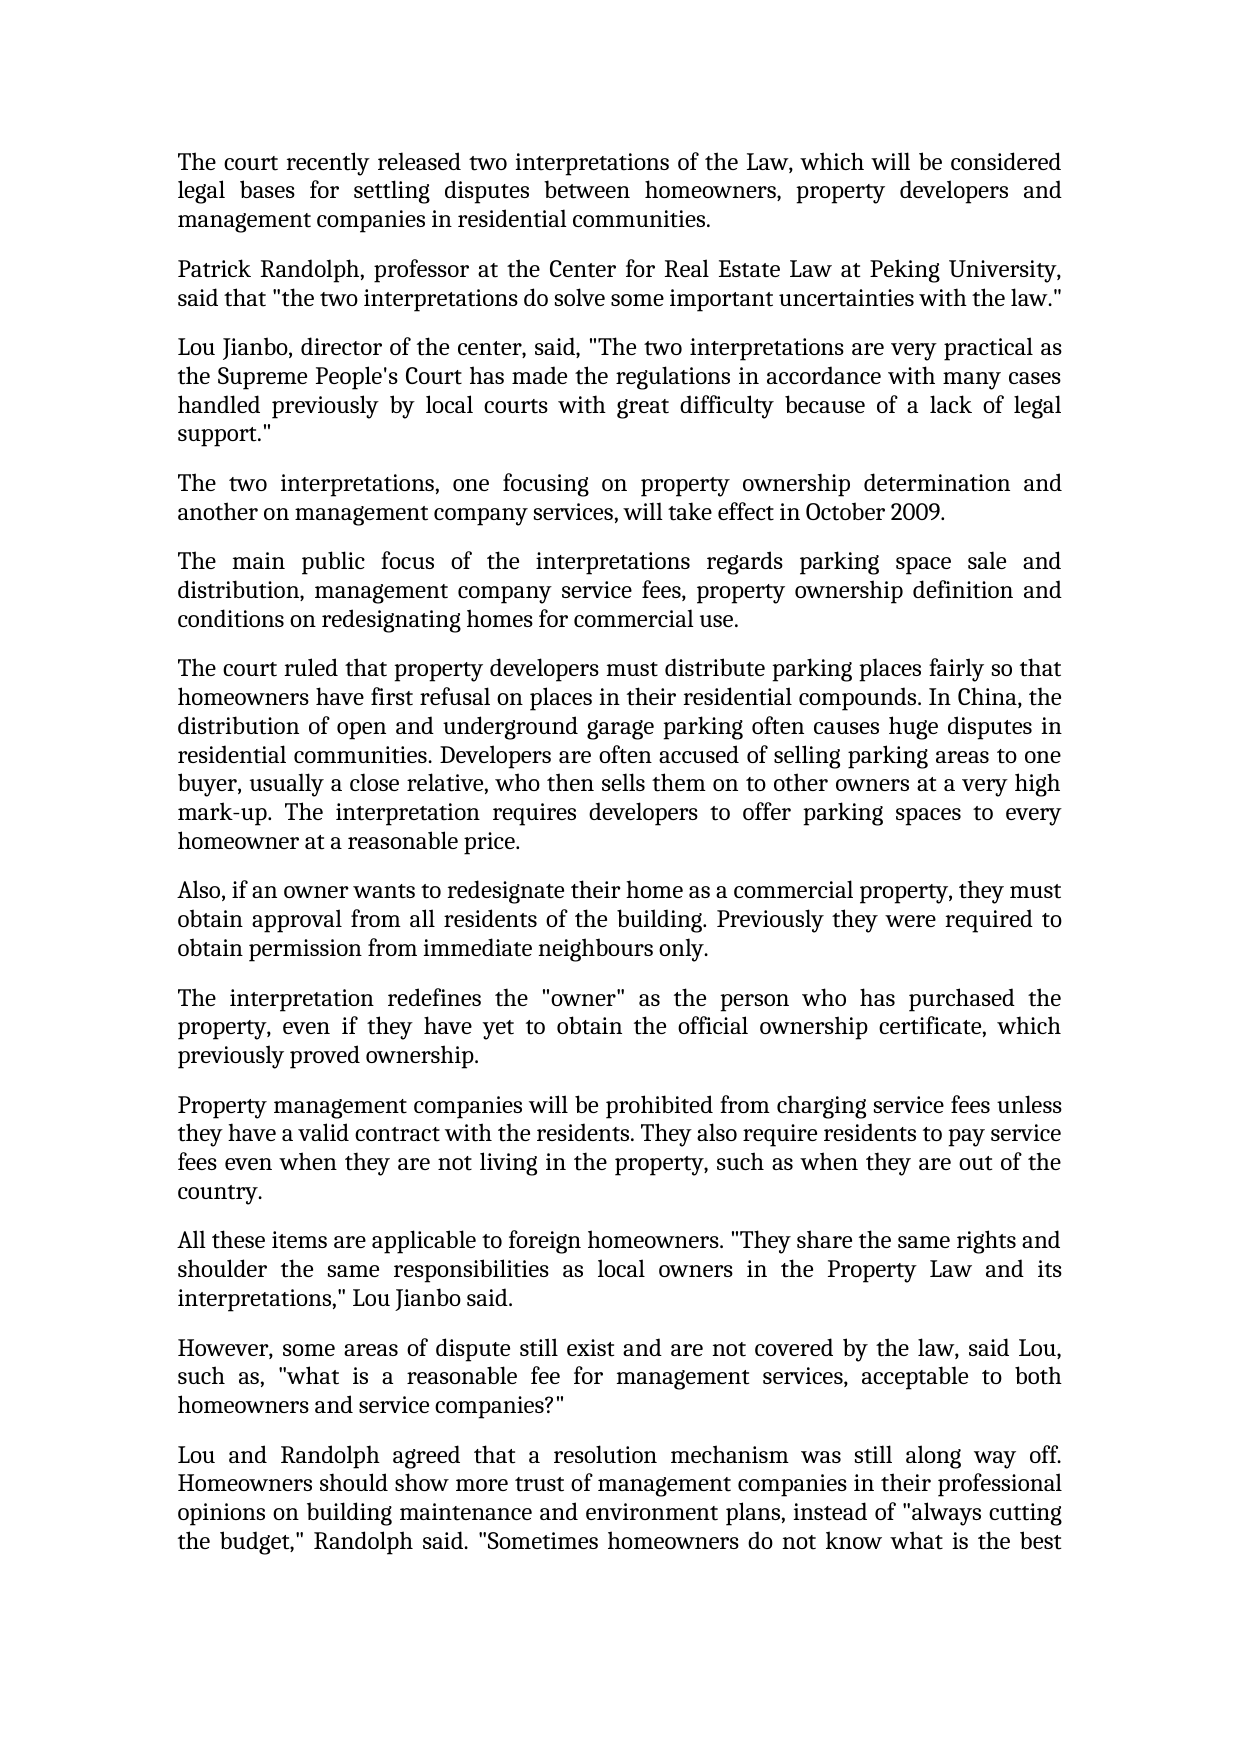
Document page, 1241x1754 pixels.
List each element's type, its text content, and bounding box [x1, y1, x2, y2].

text Also, if an owner wants to redesignate their home as a commercial property, they must obtain approval from all residents of the building. Previously they were required to obtain permission from immediate neighbours only. [177, 876, 1063, 963]
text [177, 1441, 1063, 1556]
text The court ruled that property developers must distribute parking places fairly so that homeowners have first refusal on places in their residential compounds. In China, the distribution of open and underground garage parking often causes huge disputes in residential communities. Developers are often accused of selling parking areas to one buyer, usually a close relative, who then sells them on to other owners at a very high mark-up. The interpretation requires developers to offer parking spaces to every homeowner at a reasonable price. [177, 654, 1063, 856]
text Property management companies will be prohibited from charging service fees unless they have a valid contract with the residents. They also require residents to pay service fees even when they are not living in the property, such as when they are out of the country. [177, 1091, 1063, 1206]
text The interpretation redefines the "owner" as the person who has purchased the property, even if they have yet to obtain the official ownership certificate, which previously proved ownership. [177, 983, 1063, 1070]
text The court recently released two interpretations of the Law, which will be considered legal bases for settling disputes between homeowners, property developers and management companies in residential communities. [177, 148, 1063, 234]
text Patrick Randolph, professor at the Center for Real Estate Law at Peking University, said that "the two interpretations do solve some important uncertainties with the law." [177, 255, 1063, 312]
text However, some areas of dispute still exist and are not covered by the law, said Lou, such as, "what is a reasonable fee for management services, acceptable to both homeowners and service companies?" [177, 1333, 1063, 1420]
text The main public focus of the interpretations regards parking space sale and distribution, management company service fees, property ownership definition and conditions on redesignating homes for commercial use. [177, 547, 1063, 633]
text Lou Jianbo, director of the center, said, "The two interpretations are very practical as the Supreme People's Court has made the regulations in accordance with many cases handled previously by local courts with great difficulty because of a lack of legal support." [177, 333, 1063, 448]
text All these items are applicable to foreign homeowners. "They share the same rights and shoulder the same responsibilities as local owners in the Property Law and its interpretations," Lou Jianbo said. [177, 1226, 1063, 1313]
text The two interpretations, one focusing on property ownership determination and another on management company services, will take effect in October 2009. [177, 469, 1063, 526]
